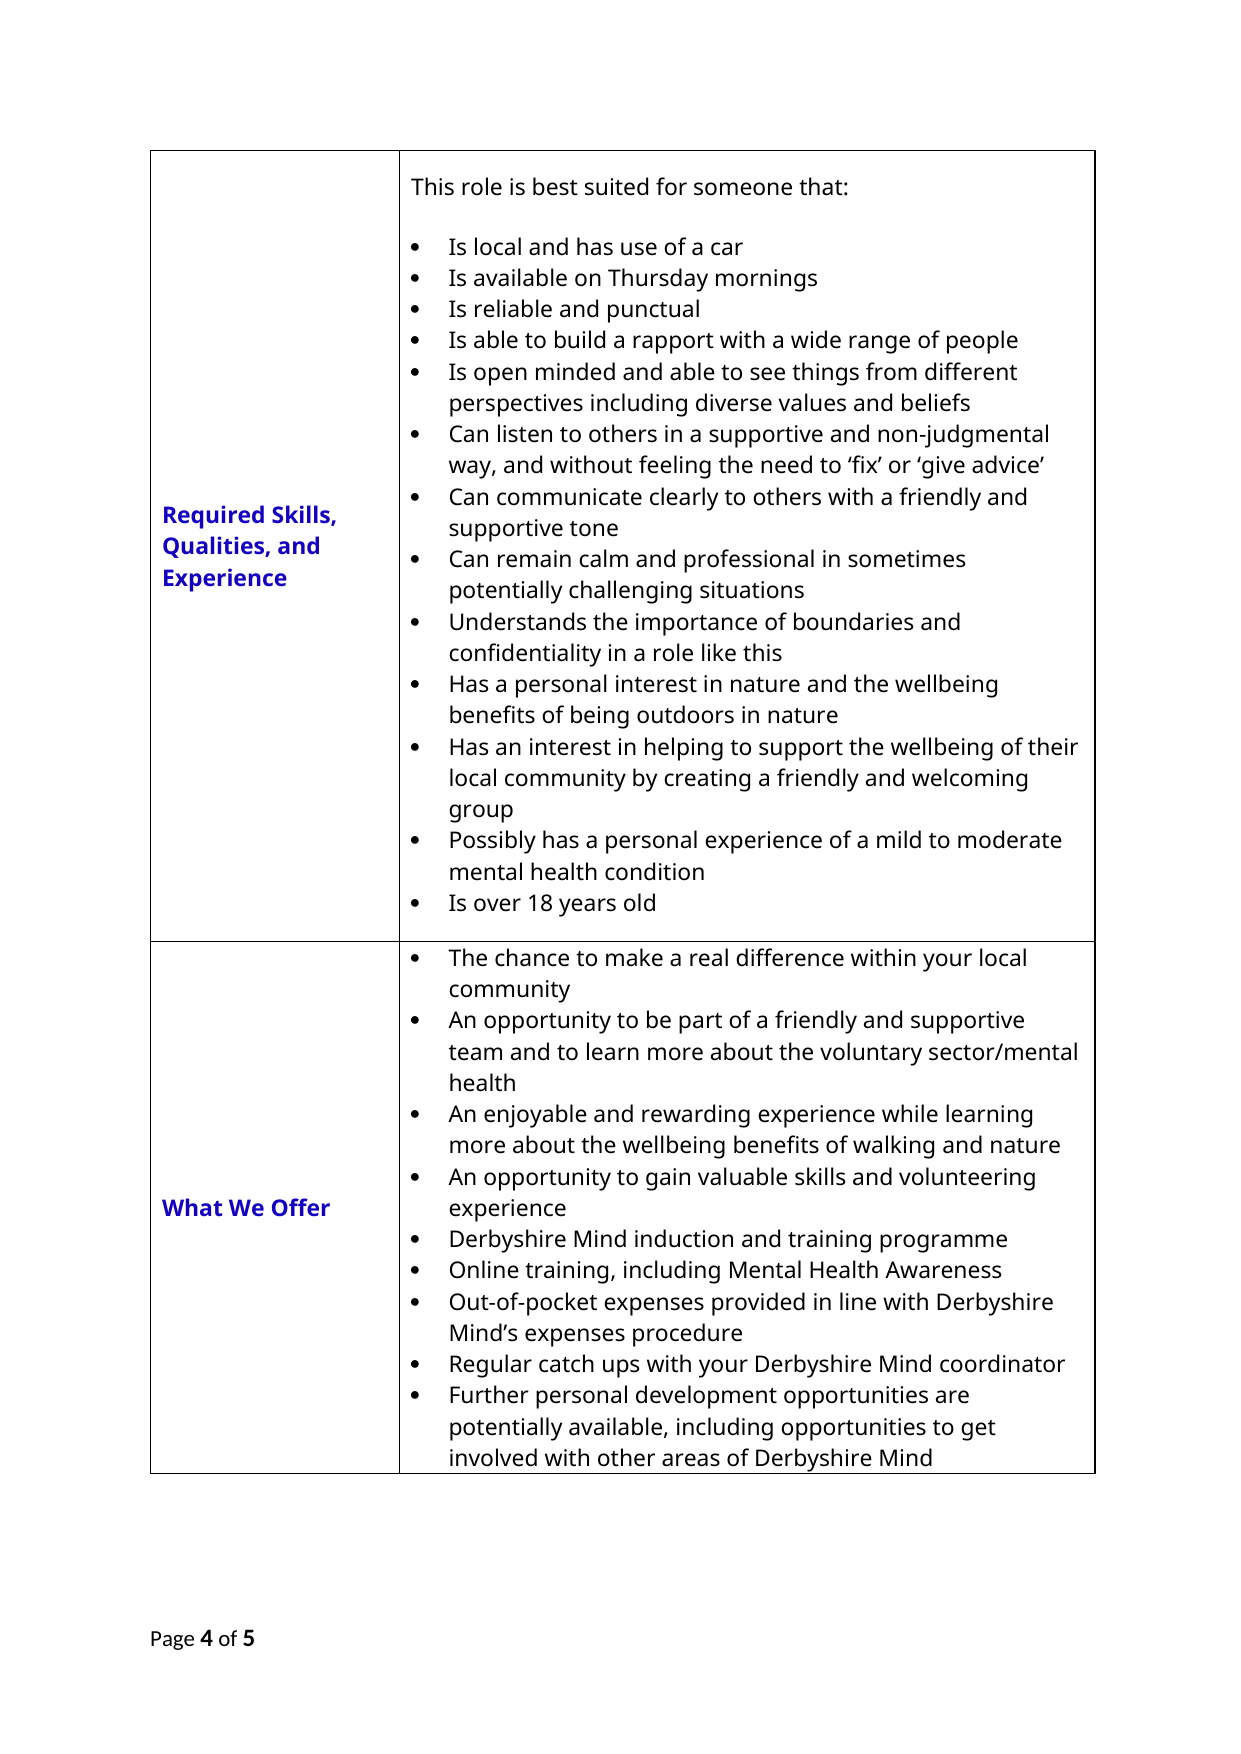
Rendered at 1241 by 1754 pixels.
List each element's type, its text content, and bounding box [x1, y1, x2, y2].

table_cell This role is best suited for someone that: Is local and has use of a car Is available on Thursday mornings Is reliable and punctual Is able to build a rapport with a wide range of people Is open minded and able to see things from different perspectives including diverse values and beliefs Can listen to others in a supportive and non-judgmental way, and without feeling the need to ‘fix’ or ‘give advice’ Can communicate clearly to others with a friendly and supportive tone Can remain calm and professional in sometimes potentially challenging situations Understands the importance of boundaries and confidentiality in a role like this Has a personal interest in nature and the wellbeing benefits of being outdoors in nature Has an interest in helping to support the wellbeing of their local community by creating a friendly and welcoming group Possibly has a personal experience of a mild to moderate mental health condition Is over 18 years old [400, 151, 1094, 941]
table_cell The chance to make a real difference within your local community An opportunity to be part of a friendly and supportive team and to learn more about the voluntary sector/mental health An enjoyable and rewarding experience while learning more about the wellbeing benefits of walking and nature An opportunity to gain valuable skills and volunteering experience Derbyshire Mind induction and training programme Online training, including Mental Health Awareness Out-of-pocket expenses provided in line with Derbyshire Mind’s expenses procedure Regular catch ups with your Derbyshire Mind coordinator Further personal development opportunities are potentially available, including opportunities to get involved with other areas of Derbyshire Mind [400, 942, 1094, 1473]
table_cell Required Skills, Qualities, and Experience [151, 151, 399, 941]
table_cell What We Offer [151, 942, 399, 1473]
